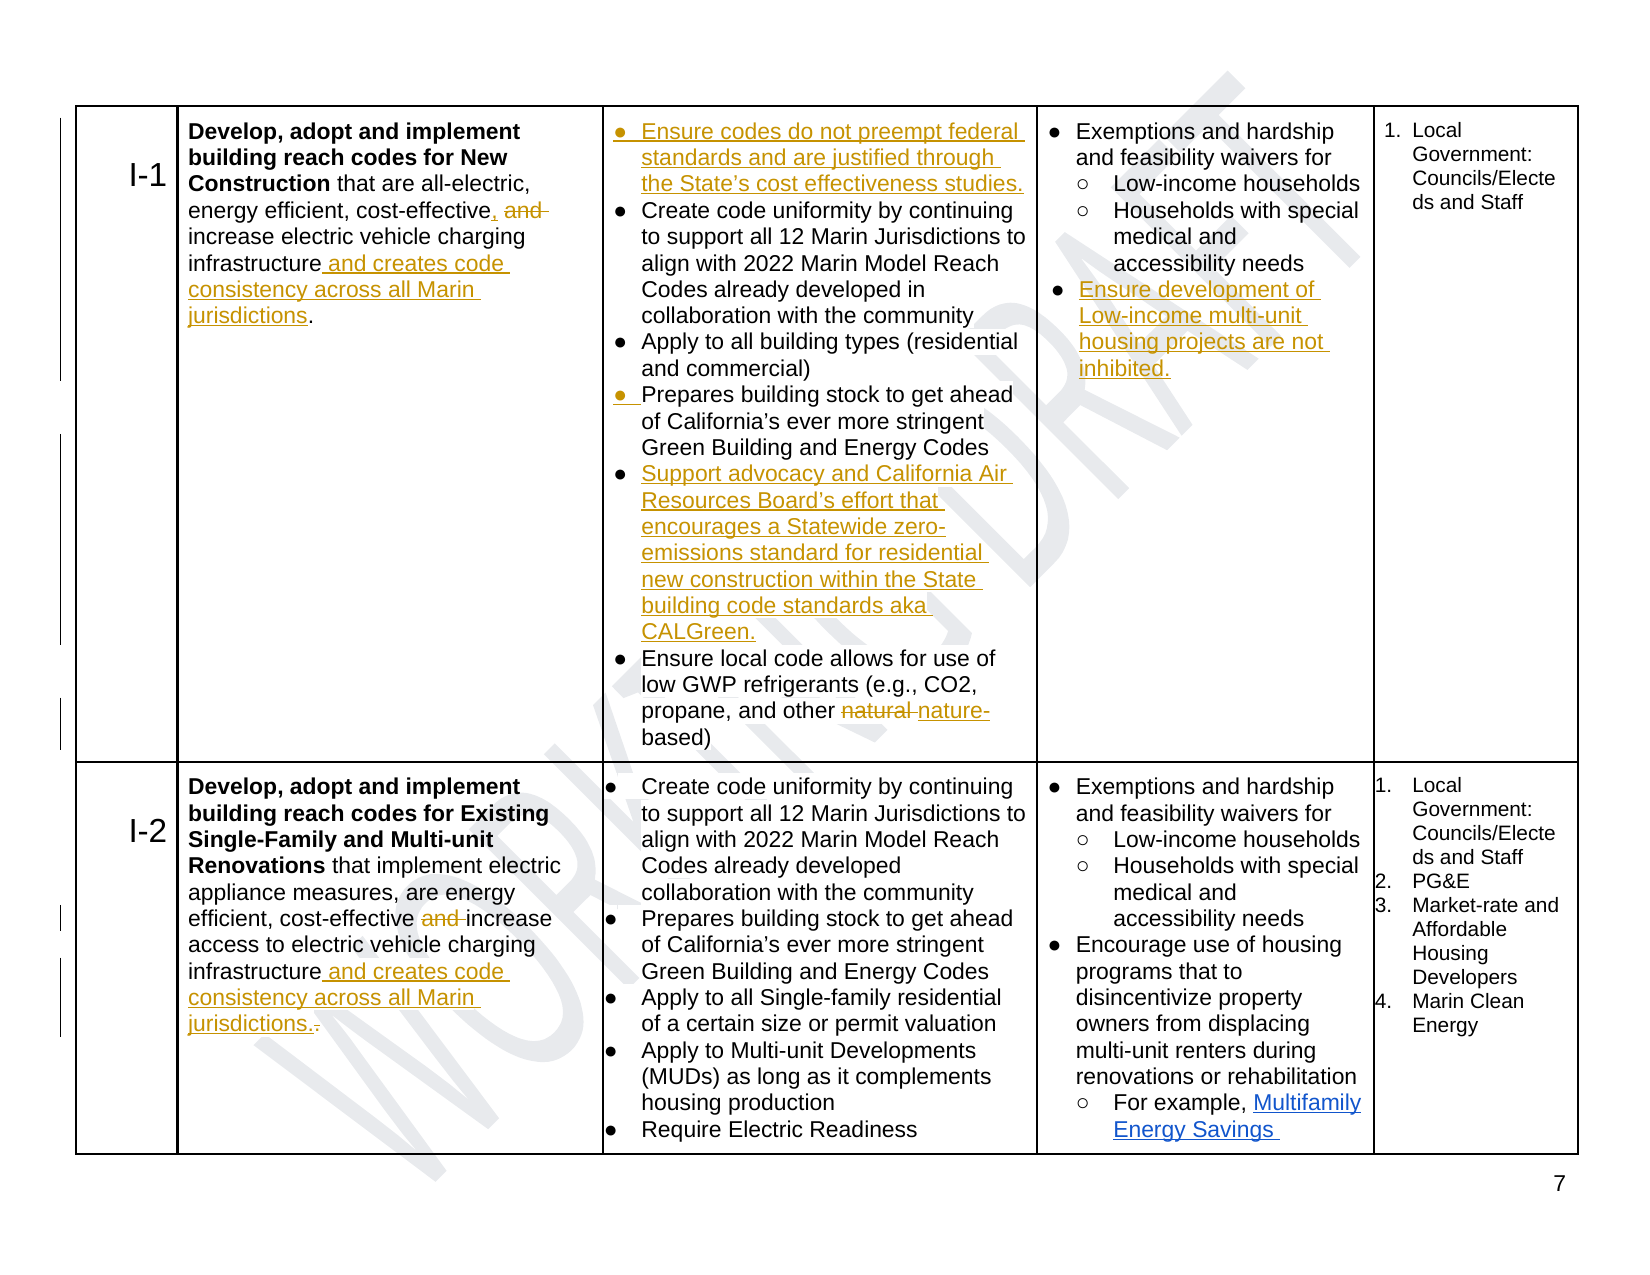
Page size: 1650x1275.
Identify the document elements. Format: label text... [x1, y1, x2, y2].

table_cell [1038, 763, 1373, 1152]
table_cell Create code uniformity by continuing to support all 12 Marin Jurisdictions to align with 2022 Marin Model Reach Codes already developed in collaboration with the community Apply to all building types (residential and commercial) Prepares building stock to get ahead of California’s ever more stringent Green Building and Energy Codes Ensure local code allows for use of low GWP refrigerants (e.g., CO2, propane, and other based) [604, 107, 1036, 761]
table_cell Develop, adopt and implement building reach codes for New Construction that are all-electric, energy efficient, cost-effective increase electric vehicle charging infrastructure. [179, 107, 602, 761]
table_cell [179, 763, 602, 1152]
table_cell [1375, 763, 1577, 1152]
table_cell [604, 763, 1036, 1152]
table_cell Local Government: Councils/Electeds and Staff [1375, 107, 1577, 761]
table_cell Exemptions and hardship and feasibility waivers for Low-income households Households with special medical and accessibility needs [1038, 107, 1373, 761]
table_cell I-2 [77, 763, 176, 1152]
table_cell I-1 [77, 107, 176, 761]
